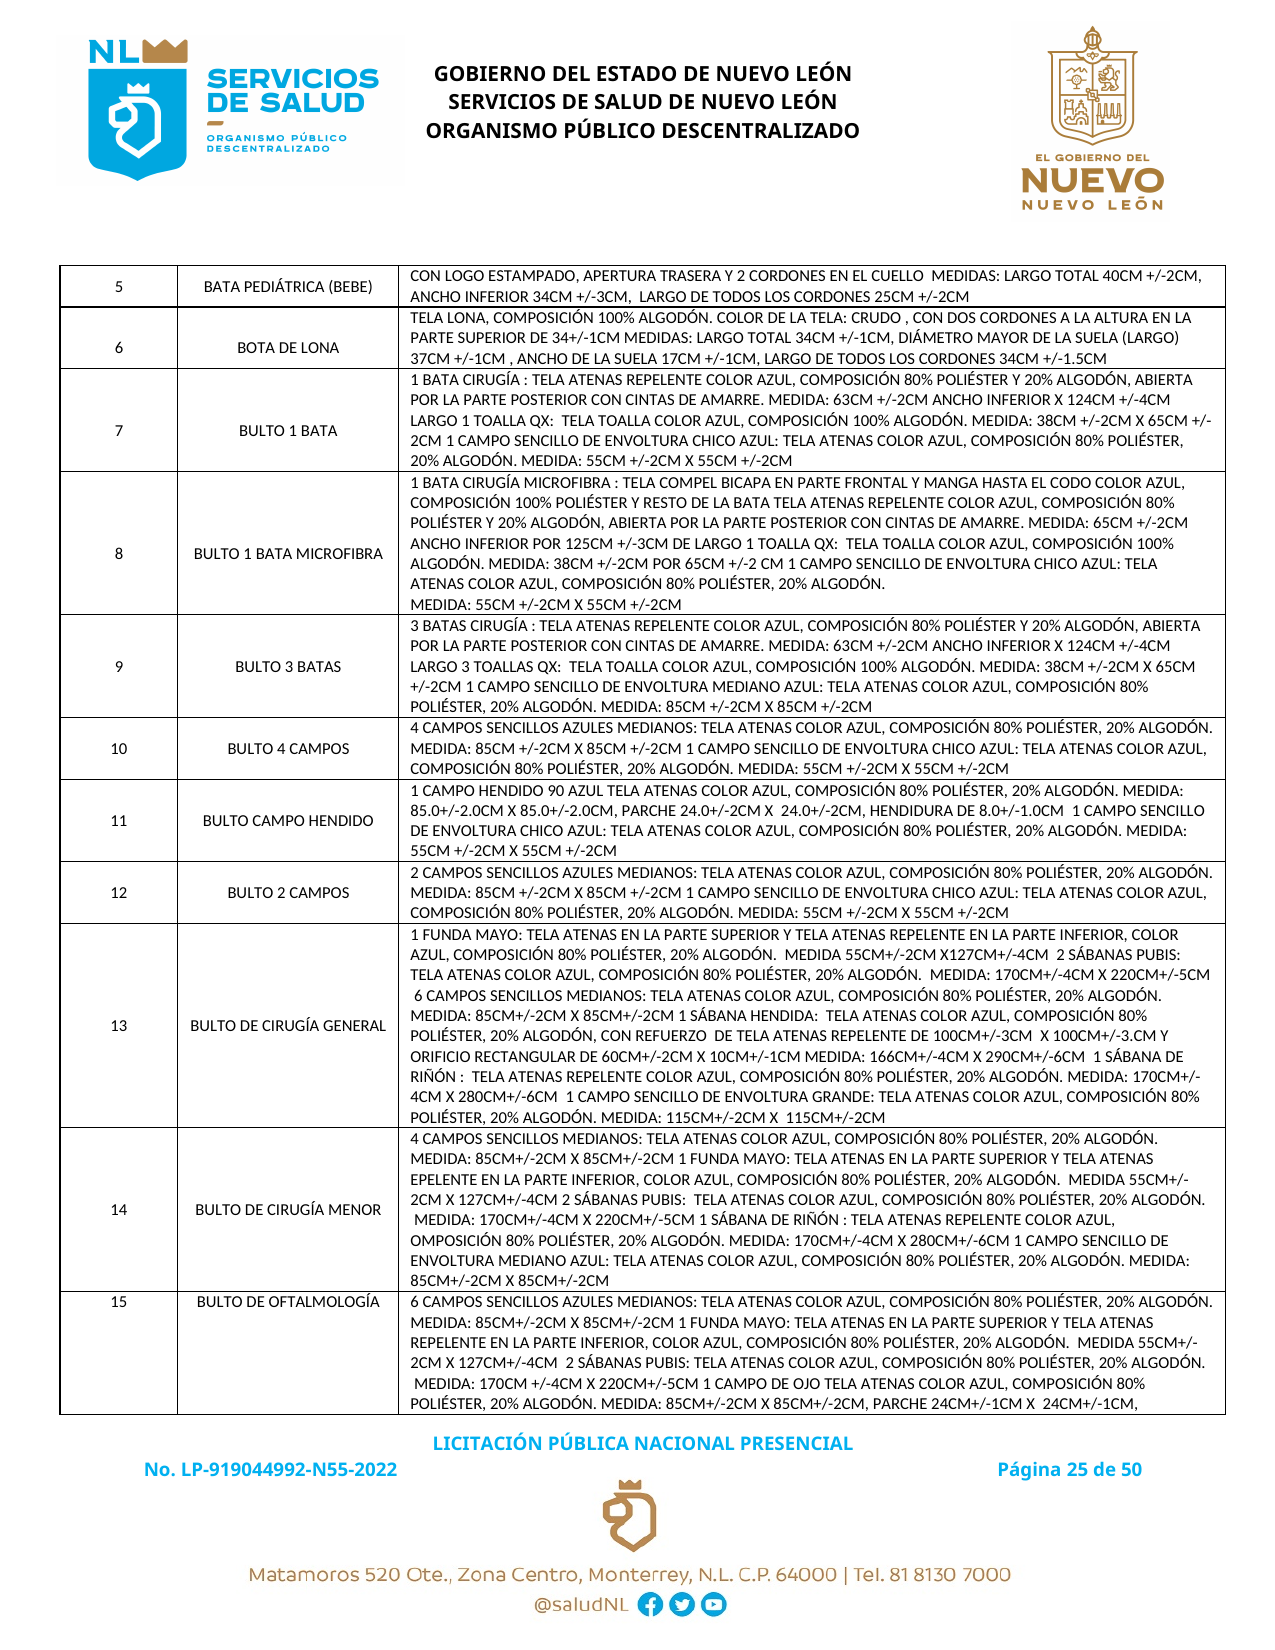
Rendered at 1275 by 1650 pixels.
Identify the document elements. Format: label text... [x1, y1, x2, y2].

picture [250, 1462, 257, 1469]
table_cell 13 [61, 924, 177, 1127]
table_cell BOTA DE LONA [178, 308, 398, 368]
table_cell BATA PEDIÁTRICA (BEBE) [178, 266, 398, 306]
table_cell BULTO CAMPO HENDIDO [178, 780, 398, 861]
table_cell 8 [61, 472, 177, 614]
picture [1010, 21, 1170, 222]
picture [55, 35, 405, 186]
table_cell BULTO DE CIRUGÍA MENOR [178, 1128, 398, 1291]
table_cell 14 [61, 1128, 177, 1291]
table_cell 1 BATA CIRUGÍA MICROFIBRA : TELA COMPEL BICAPA EN PARTE FRONTAL Y MANGA HASTA EL CODO COLOR AZUL, COMPOSICIÓN 100% POLIÉSTER Y RESTO DE LA BATA TELA ATENAS REPELENTE COLOR AZUL, COMPOSICIÓN 80% POLIÉSTER Y 20% ALGODÓN, ABIERTA POR LA PARTE POSTERIOR CON CINTAS DE AMARRE. MEDIDA: 65CM +/-2CM ANCHO INFERIOR POR 125CM +/-3CM DE LARGO 1 TOALLA QX: TELA TOALLA COLOR AZUL, COMPOSICIÓN 100% ALGODÓN. MEDIDA: 38CM +/-2CM POR 65CM +/-2 CM 1 CAMPO SENCILLO DE ENVOLTURA CHICO AZUL: TELA ATENAS COLOR AZUL, COMPOSICIÓN 80% POLIÉSTER, 20% ALGODÓN. MEDIDA: 55CM +/-2CM X 55CM +/-2CM [399, 472, 1225, 614]
table_cell BULTO 3 BATAS [178, 615, 398, 717]
picture [0, 1462, 1261, 1632]
table_cell 9 [61, 615, 177, 717]
table_cell 4 CAMPOS SENCILLOS AZULES MEDIANOS: TELA ATENAS COLOR AZUL, COMPOSICIÓN 80% POLIÉSTER, 20% ALGODÓN. MEDIDA: 85CM +/-2CM X 85CM +/-2CM 1 CAMPO SENCILLO DE ENVOLTURA CHICO AZUL: TELA ATENAS COLOR AZUL, COMPOSICIÓN 80% POLIÉSTER, 20% ALGODÓN. MEDIDA: 55CM +/-2CM X 55CM +/-2CM [399, 718, 1225, 779]
table_cell 6 [61, 308, 177, 368]
table_cell 10 [61, 718, 177, 779]
table_cell BULTO 2 CAMPOS [178, 862, 398, 923]
table_cell 11 [61, 780, 177, 861]
picture [261, 1462, 268, 1470]
table_cell BULTO 1 BATA [178, 369, 398, 471]
table_cell 7 [61, 369, 177, 471]
table_cell 1 CAMPO HENDIDO 90 AZUL TELA ATENAS COLOR AZUL, COMPOSICIÓN 80% POLIÉSTER, 20% ALGODÓN. MEDIDA: 85.0+/-2.0CM X 85.0+/-2.0CM, PARCHE 24.0+/-2CM X 24.0+/-2CM, HENDIDURA DE 8.0+/-1.0CM 1 CAMPO SENCILLO DE ENVOLTURA CHICO AZUL: TELA ATENAS COLOR AZUL, COMPOSICIÓN 80% POLIÉSTER, 20% ALGODÓN. MEDIDA: 55CM +/-2CM X 55CM +/-2CM [399, 780, 1225, 861]
table_cell BULTO 1 BATA MICROFIBRA [178, 472, 398, 614]
table_cell BULTO DE CIRUGÍA GENERAL [178, 924, 398, 1127]
table_cell 1 BATA CIRUGÍA : TELA ATENAS REPELENTE COLOR AZUL, COMPOSICIÓN 80% POLIÉSTER Y 20% ALGODÓN, ABIERTA POR LA PARTE POSTERIOR CON CINTAS DE AMARRE. MEDIDA: 63CM +/-2CM ANCHO INFERIOR X 124CM +/-4CM LARGO 1 TOALLA QX: TELA TOALLA COLOR AZUL, COMPOSICIÓN 100% ALGODÓN. MEDIDA: 38CM +/-2CM X 65CM +/-2CM 1 CAMPO SENCILLO DE ENVOLTURA CHICO AZUL: TELA ATENAS COLOR AZUL, COMPOSICIÓN 80% POLIÉSTER, 20% ALGODÓN. MEDIDA: 55CM +/-2CM X 55CM +/-2CM [399, 369, 1225, 471]
table_cell 4 CAMPOS SENCILLOS MEDIANOS: TELA ATENAS COLOR AZUL, COMPOSICIÓN 80% POLIÉSTER, 20% ALGODÓN. MEDIDA: 85CM+/-2CM X 85CM+/-2CM 1 FUNDA MAYO: TELA ATENAS EN LA PARTE SUPERIOR Y TELA ATENAS EPELENTE EN LA PARTE INFERIOR, COLOR AZUL, COMPOSICIÓN 80% POLIÉSTER, 20% ALGODÓN. MEDIDA 55CM+/-2CM X 127CM+/-4CM 2 SÁBANAS PUBIS: TELA ATENAS COLOR AZUL, COMPOSICIÓN 80% POLIÉSTER, 20% ALGODÓN. MEDIDA: 170CM+/-4CM X 220CM+/-5CM 1 SÁBANA DE RIÑÓN : TELA ATENAS REPELENTE COLOR AZUL, OMPOSICIÓN 80% POLIÉSTER, 20% ALGODÓN. MEDIDA: 170CM+/-4CM X 280CM+/-6CM 1 CAMPO SENCILLO DE ENVOLTURA MEDIANO AZUL: TELA ATENAS COLOR AZUL, COMPOSICIÓN 80% POLIÉSTER, 20% ALGODÓN. MEDIDA: 85CM+/-2CM X 85CM+/-2CM [399, 1128, 1225, 1291]
table_cell TELA LONA, COMPOSICIÓN 100% ALGODÓN. COLOR DE LA TELA: CRUDO , CON DOS CORDONES A LA ALTURA EN LA PARTE SUPERIOR DE 34+/-1CM MEDIDAS: LARGO TOTAL 34CM +/-1CM, DIÁMETRO MAYOR DE LA SUELA (LARGO) 37CM +/-1CM , ANCHO DE LA SUELA 17CM +/-1CM, LARGO DE TODOS LOS CORDONES 34CM +/-1.5CM [399, 308, 1225, 368]
table_cell 15 [61, 1292, 177, 1414]
table_cell 2 CAMPOS SENCILLOS AZULES MEDIANOS: TELA ATENAS COLOR AZUL, COMPOSICIÓN 80% POLIÉSTER, 20% ALGODÓN. MEDIDA: 85CM +/-2CM X 85CM +/-2CM 1 CAMPO SENCILLO DE ENVOLTURA CHICO AZUL: TELA ATENAS COLOR AZUL, COMPOSICIÓN 80% POLIÉSTER, 20% ALGODÓN. MEDIDA: 55CM +/-2CM X 55CM +/-2CM [399, 862, 1225, 923]
table_cell 3 BATAS CIRUGÍA : TELA ATENAS REPELENTE COLOR AZUL, COMPOSICIÓN 80% POLIÉSTER Y 20% ALGODÓN, ABIERTA POR LA PARTE POSTERIOR CON CINTAS DE AMARRE. MEDIDA: 63CM +/-2CM ANCHO INFERIOR X 124CM +/-4CM LARGO 3 TOALLAS QX: TELA TOALLA COLOR AZUL, COMPOSICIÓN 100% ALGODÓN. MEDIDA: 38CM +/-2CM X 65CM +/-2CM 1 CAMPO SENCILLO DE ENVOLTURA MEDIANO AZUL: TELA ATENAS COLOR AZUL, COMPOSICIÓN 80% POLIÉSTER, 20% ALGODÓN. MEDIDA: 85CM +/-2CM X 85CM +/-2CM [399, 615, 1225, 717]
table_cell 12 [61, 862, 177, 923]
table_cell 5 [61, 266, 177, 306]
table_cell 1 FUNDA MAYO: TELA ATENAS EN LA PARTE SUPERIOR Y TELA ATENAS REPELENTE EN LA PARTE INFERIOR, COLOR AZUL, COMPOSICIÓN 80% POLIÉSTER, 20% ALGODÓN. MEDIDA 55CM+/-2CM X127CM+/-4CM 2 SÁBANAS PUBIS: TELA ATENAS COLOR AZUL, COMPOSICIÓN 80% POLIÉSTER, 20% ALGODÓN. MEDIDA: 170CM+/-4CM X 220CM+/-5CM 6 CAMPOS SENCILLOS MEDIANOS: TELA ATENAS COLOR AZUL, COMPOSICIÓN 80% POLIÉSTER, 20% ALGODÓN. MEDIDA: 85CM+/-2CM X 85CM+/-2CM 1 SÁBANA HENDIDA: TELA ATENAS COLOR AZUL, COMPOSICIÓN 80% POLIÉSTER, 20% ALGODÓN, CON REFUERZO DE TELA ATENAS REPELENTE DE 100CM+/-3CM X 100CM+/-3.CM Y ORIFICIO RECTANGULAR DE 60CM+/-2CM X 10CM+/-1CM MEDIDA: 166CM+/-4CM X 290CM+/-6CM 1 SÁBANA DE RIÑÓN : TELA ATENAS REPELENTE COLOR AZUL, COMPOSICIÓN 80% POLIÉSTER, 20% ALGODÓN. MEDIDA: 170CM+/-4CM X 280CM+/-6CM 1 CAMPO SENCILLO DE ENVOLTURA GRANDE: TELA ATENAS COLOR AZUL, COMPOSICIÓN 80% POLIÉSTER, 20% ALGODÓN. MEDIDA: 115CM+/-2CM X 115CM+/-2CM [399, 924, 1225, 1127]
table_cell BULTO 4 CAMPOS [178, 718, 398, 779]
table_cell BULTO DE OFTALMOLOGÍA [178, 1292, 398, 1414]
